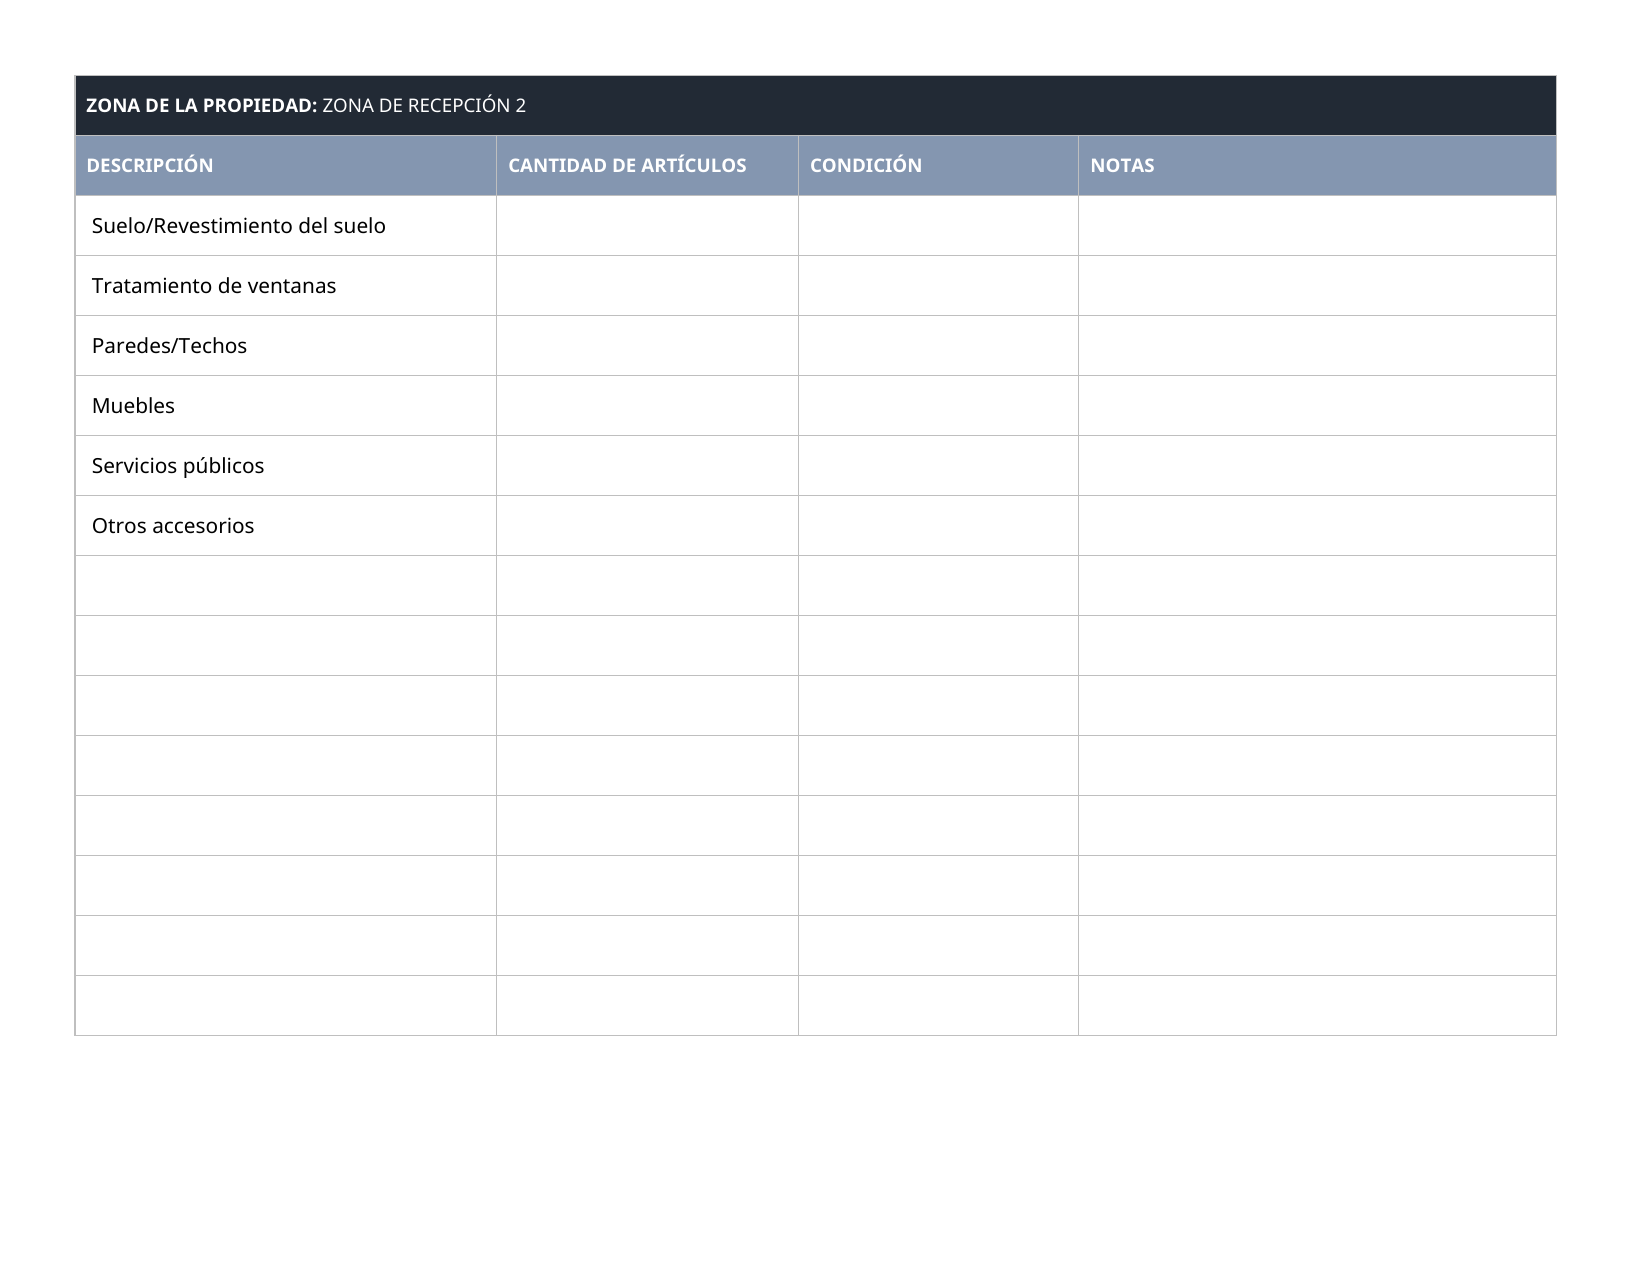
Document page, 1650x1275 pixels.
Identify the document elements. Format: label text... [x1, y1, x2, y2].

table_cell NOTAS [1079, 136, 1556, 195]
table_cell [497, 496, 798, 555]
table_cell [497, 196, 798, 255]
table_cell [799, 556, 1078, 615]
table_cell [497, 316, 798, 375]
table_cell [1079, 196, 1556, 255]
table_cell [1079, 376, 1556, 435]
table_cell [76, 556, 496, 615]
table_cell Suelo/Revestimiento del suelo [76, 196, 496, 255]
table_cell [76, 976, 496, 1035]
table_cell [76, 676, 496, 735]
table_cell [76, 916, 496, 975]
table_cell CANTIDAD DE ARTÍCULOS [497, 136, 798, 195]
table_cell [1079, 556, 1556, 615]
table_cell [1079, 316, 1556, 375]
table_cell ZONA DE LA PROPIEDAD: ZONA DE RECEPCIÓN 2 [76, 76, 1556, 135]
table_cell [497, 676, 798, 735]
table_cell [76, 616, 496, 675]
table_cell [1079, 496, 1556, 555]
table_cell [497, 556, 798, 615]
table_cell [799, 856, 1078, 915]
table_cell [799, 196, 1078, 255]
table_cell [1079, 916, 1556, 975]
table_cell [497, 736, 798, 795]
table_cell [799, 616, 1078, 675]
table_cell [1079, 436, 1556, 495]
table_cell [799, 376, 1078, 435]
table_cell CONDICIÓN [799, 136, 1078, 195]
table_cell [76, 796, 496, 855]
table_cell [497, 376, 798, 435]
table_cell Paredes/Techos [76, 316, 496, 375]
table_cell [1079, 616, 1556, 675]
table_cell [76, 856, 496, 915]
table_cell [497, 796, 798, 855]
table_cell [497, 976, 798, 1035]
table_cell [799, 916, 1078, 975]
table_cell [497, 616, 798, 675]
table_cell Otros accesorios [76, 496, 496, 555]
table_cell [1079, 736, 1556, 795]
table_cell [799, 676, 1078, 735]
table_cell [1079, 256, 1556, 315]
table_cell [799, 496, 1078, 555]
table_cell [799, 436, 1078, 495]
table_cell [799, 796, 1078, 855]
table_cell [799, 976, 1078, 1035]
table_cell [497, 436, 798, 495]
table_cell Muebles [76, 376, 496, 435]
table_cell [799, 736, 1078, 795]
table_cell [799, 316, 1078, 375]
table_cell [497, 256, 798, 315]
table_cell [1079, 676, 1556, 735]
table_cell [1079, 796, 1556, 855]
table_cell [497, 916, 798, 975]
table_cell [1079, 976, 1556, 1035]
table_cell Servicios públicos [76, 436, 496, 495]
table_cell DESCRIPCIÓN [76, 136, 496, 195]
table_cell [799, 256, 1078, 315]
table_cell [497, 856, 798, 915]
table_cell [76, 736, 496, 795]
table_cell [1079, 856, 1556, 915]
table_cell Tratamiento de ventanas [76, 256, 496, 315]
